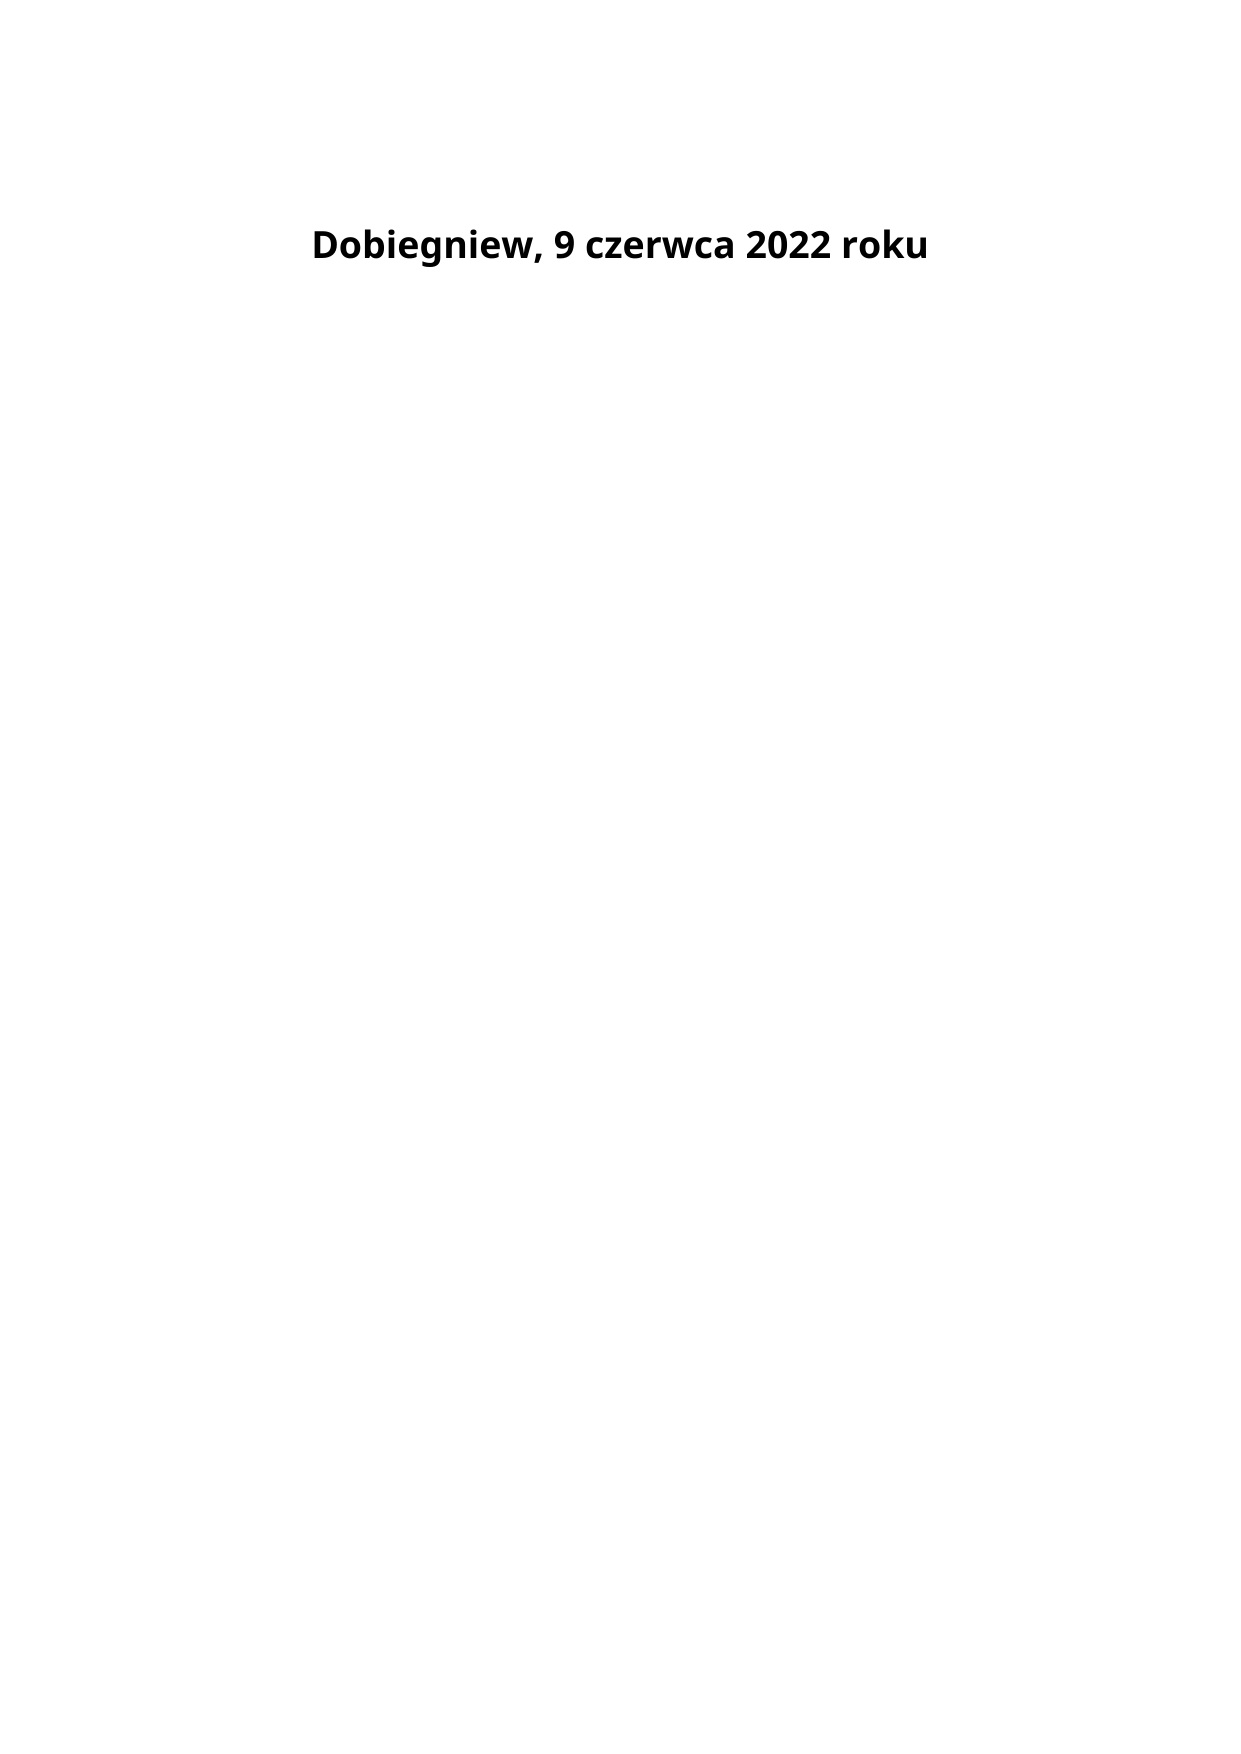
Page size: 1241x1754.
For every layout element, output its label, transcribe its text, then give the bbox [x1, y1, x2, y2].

text Dobiegniew, 9 czerwca 2022 roku [75, 218, 1165, 269]
